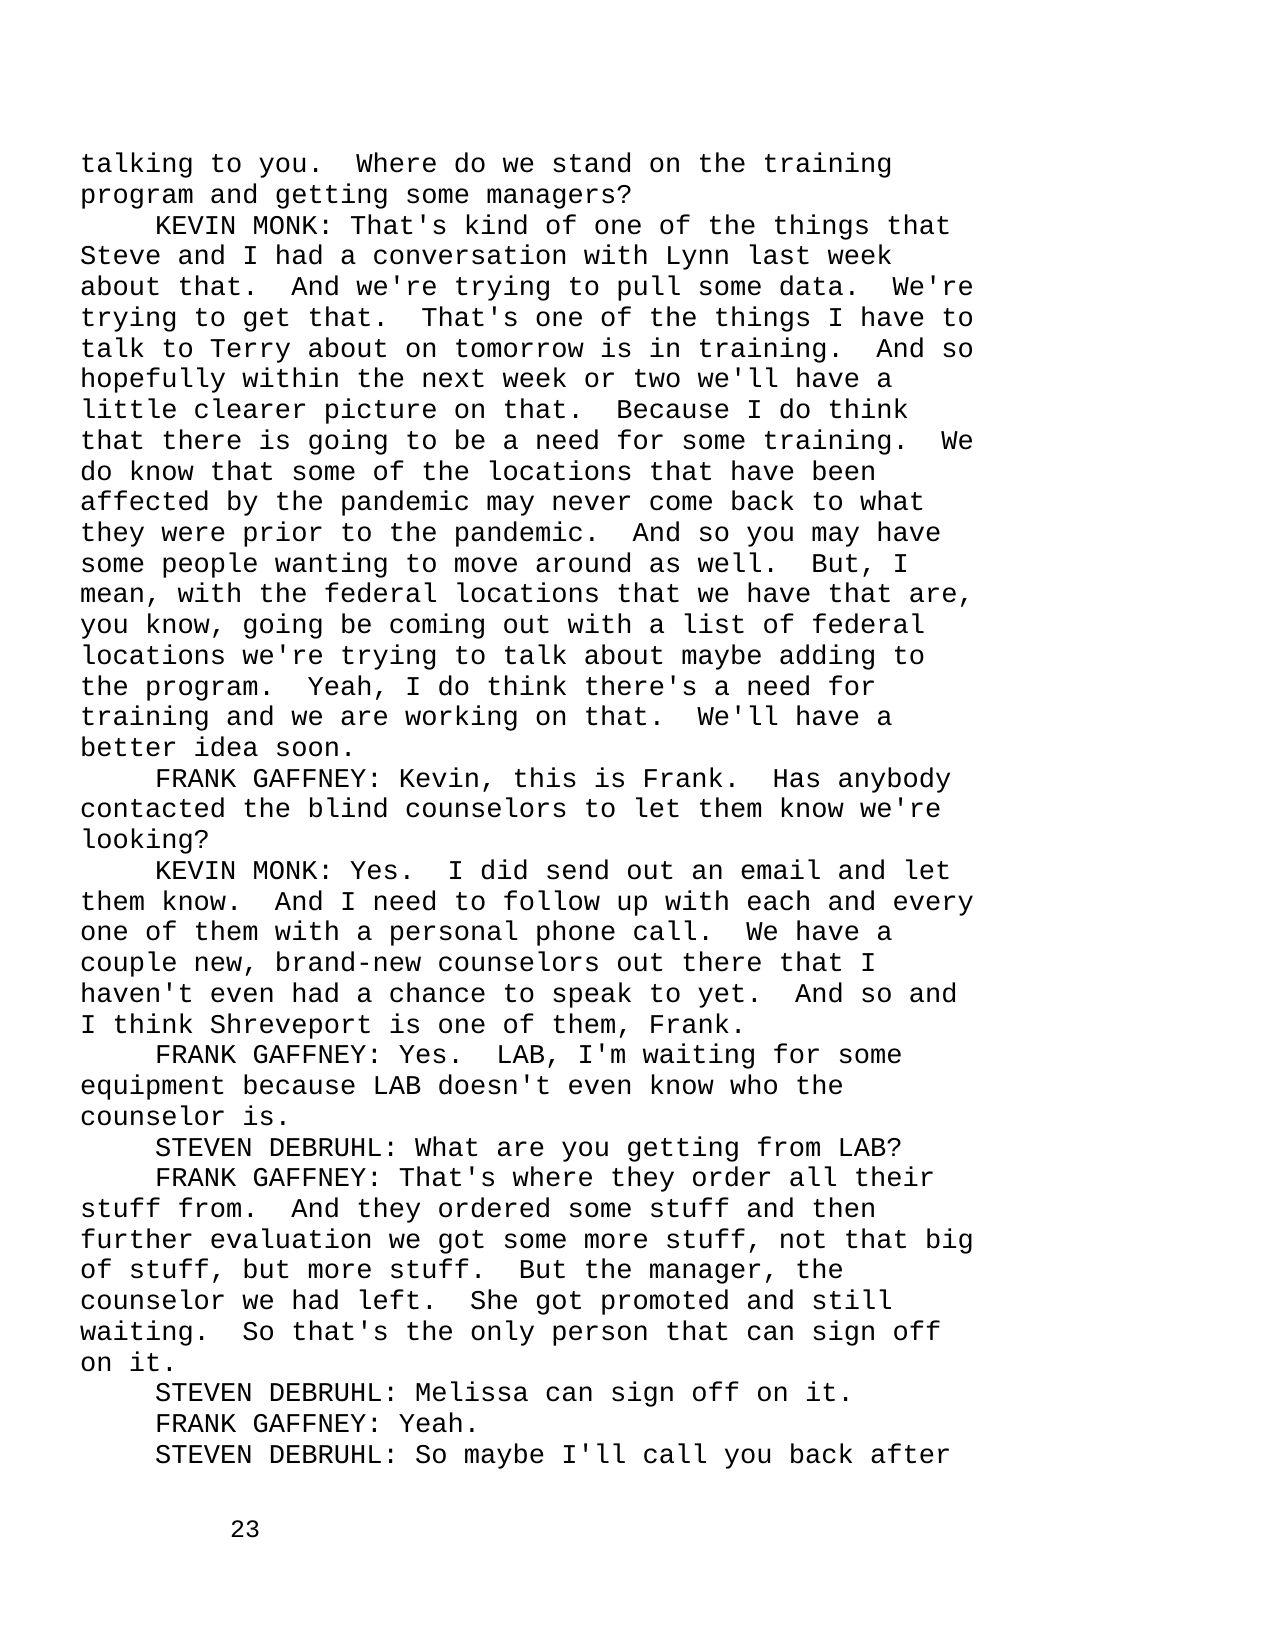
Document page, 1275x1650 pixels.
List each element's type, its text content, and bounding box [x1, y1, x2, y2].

text FRANK GAFFNEY: Kevin, this is Frank. Has anybody contacted the blind counselors to let them know we're looking? [80, 764, 979, 857]
text KEVIN MONK: Yes. I did send out an email and let them know. And I need to follow up with each and every one of them with a personal phone call. We have a couple new, brand-new counselors out there that I haven't even had a chance to speak to yet. And so and I think Shreveport is one of them, Frank. [80, 857, 979, 1041]
text FRANK GAFFNEY: That's where they order all their stuff from. And they ordered some stuff and then further evaluation we got some more stuff, not that big of stuff, but more stuff. But the manager, the counselor we had left. She got promoted and still waiting. So that's the only person that can sign off on it. [80, 1164, 979, 1379]
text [80, 150, 979, 211]
text FRANK GAFFNEY: Yes. LAB, I'm waiting for some equipment because LAB doesn't even know who the counselor is. [80, 1041, 979, 1133]
text STEVEN DEBRUHL: Melissa can sign off on it. [80, 1379, 979, 1410]
text FRANK GAFFNEY: Yeah. [80, 1410, 979, 1441]
text STEVEN DEBRUHL: What are you getting from LAB? [80, 1133, 979, 1164]
text KEVIN MONK: That's kind of one of the things that Steve and I had a conversation with Lynn last week about that. And we're trying to pull some data. We're trying to get that. That's one of the things I have to talk to Terry about on tomorrow is in training. And so hopefully within the next week or two we'll have a little clearer picture on that. Because I do think that there is going to be a need for some training. We do know that some of the locations that have been affected by the pandemic may never come back to what they were prior to the pandemic. And so you may have some people wanting to move around as well. But, I mean, with the federal locations that we have that are, you know, going be coming out with a list of federal locations we're trying to talk about maybe adding to the program. Yeah, I do think there's a need for training and we are working on that. We'll have a better idea soon. [80, 211, 979, 764]
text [80, 1441, 979, 1471]
